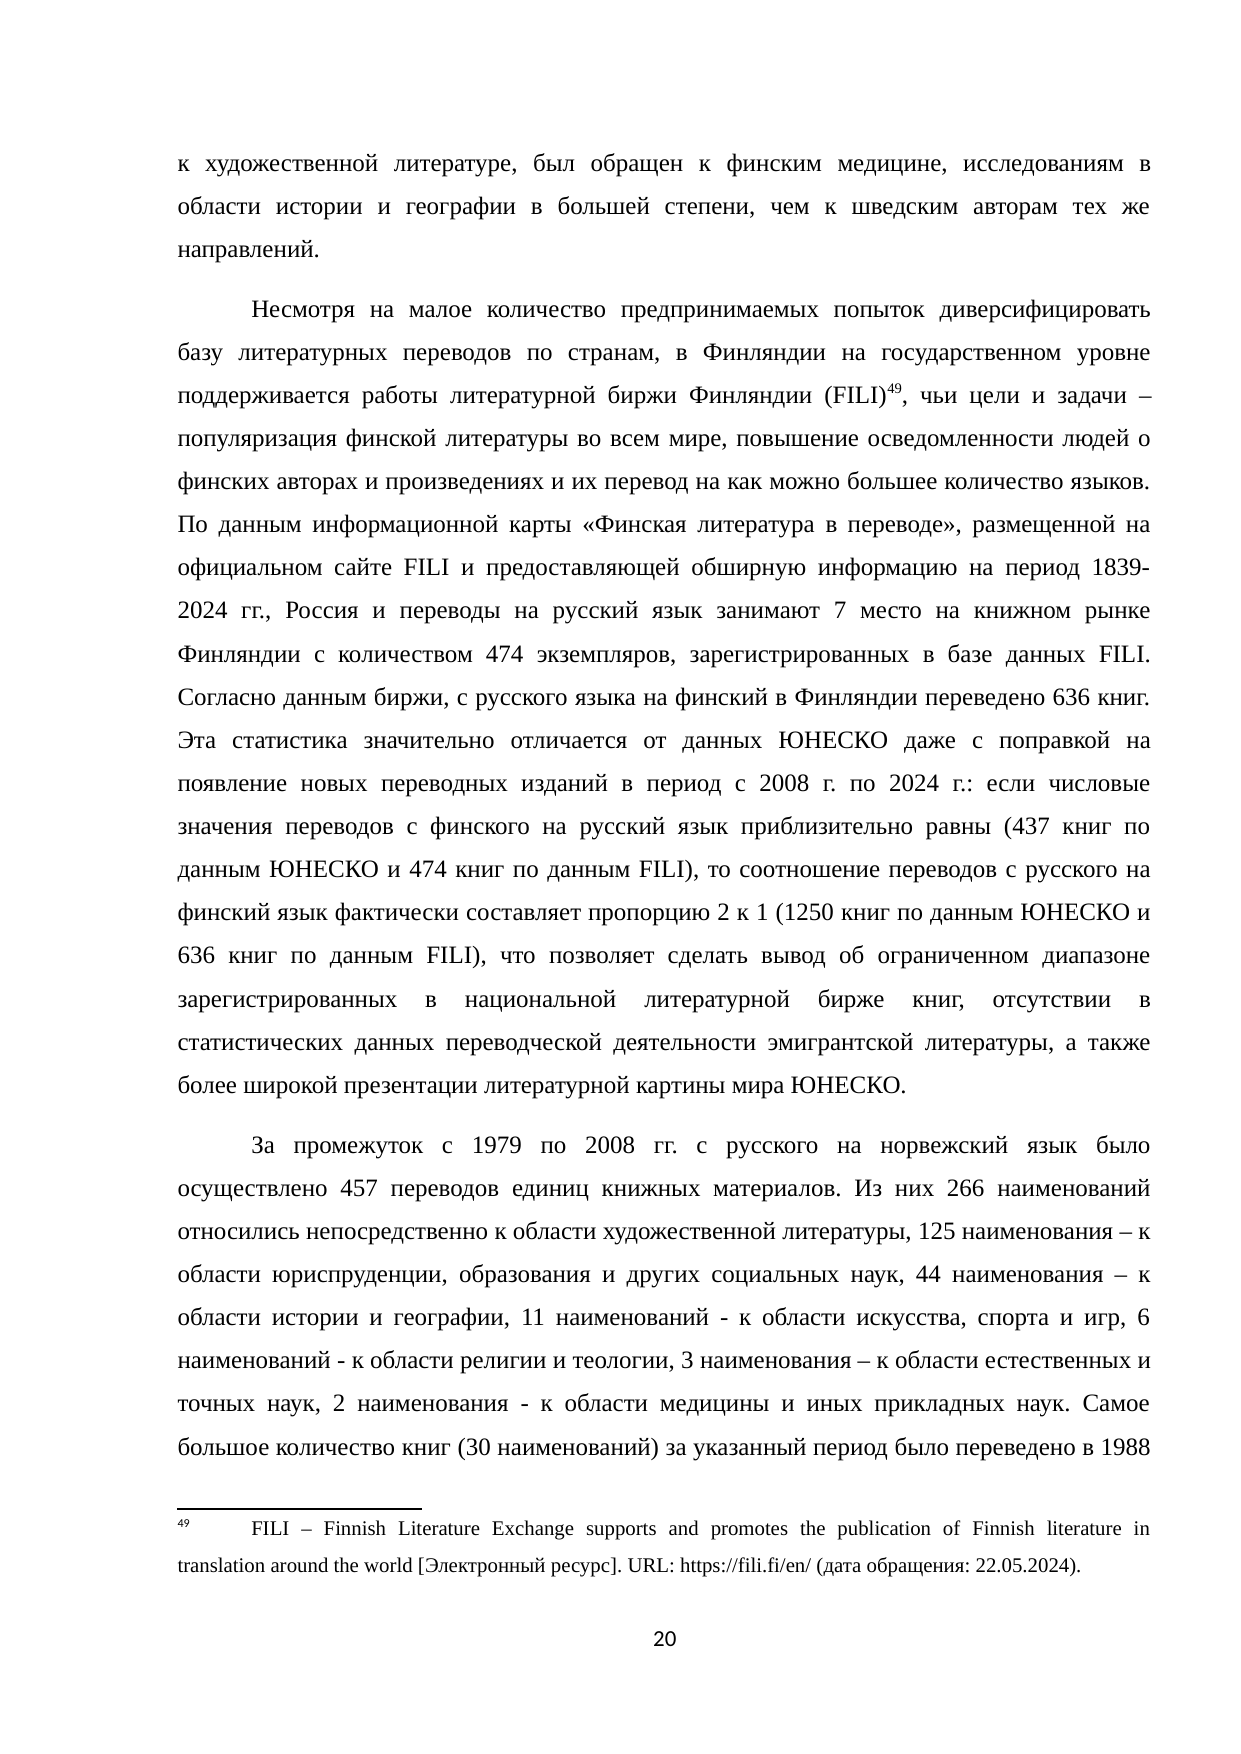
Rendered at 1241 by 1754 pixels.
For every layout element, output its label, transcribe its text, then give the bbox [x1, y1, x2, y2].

text Несмотря на малое количество предпринимаемых попыток диверсифицировать базу литературных переводов по странам, в Финляндии на государственном уровне поддерживается работы литературной биржи Финляндии (FILI), чьи цели и задачи – популяризация финской литературы во всем мире, повышение осведомленности людей о финских авторах и произведениях и их перевод на как можно большее количество языков. По данным информационной карты «Финская литература в переводе», размещенной на официальном сайте FILI и предоставляющей обширную информацию на период 1839-2024 гг., Россия и переводы на русский язык занимают 7 место на книжном рынке Финляндии с количеством 474 экземпляров, зарегистрированных в базе данных FILI. Согласно данным биржи, с русского языка на финский в Финляндии переведено 636 книг. Эта статистика значительно отличается от данных ЮНЕСКО даже с поправкой на появление новых переводных изданий в период с 2008 г. по 2024 г.: если числовые значения переводов с финского на русский язык приблизительно равны (437 книг по данным ЮНЕСКО и 474 книг по данным FILI), то соотношение переводов с русского на финский язык фактически составляет пропорцию 2 к 1 (1250 книг по данным ЮНЕСКО и 636 книг по данным FILI), что позволяет сделать вывод об ограниченном диапазоне зарегистрированных в национальной литературной бирже книг, отсутствии в статистических данных переводческой деятельности эмигрантской литературы, а также более широкой презентации литературной картины мира ЮНЕСКО. [177, 294, 1152, 1099]
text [177, 1130, 1152, 1460]
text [177, 148, 1152, 263]
